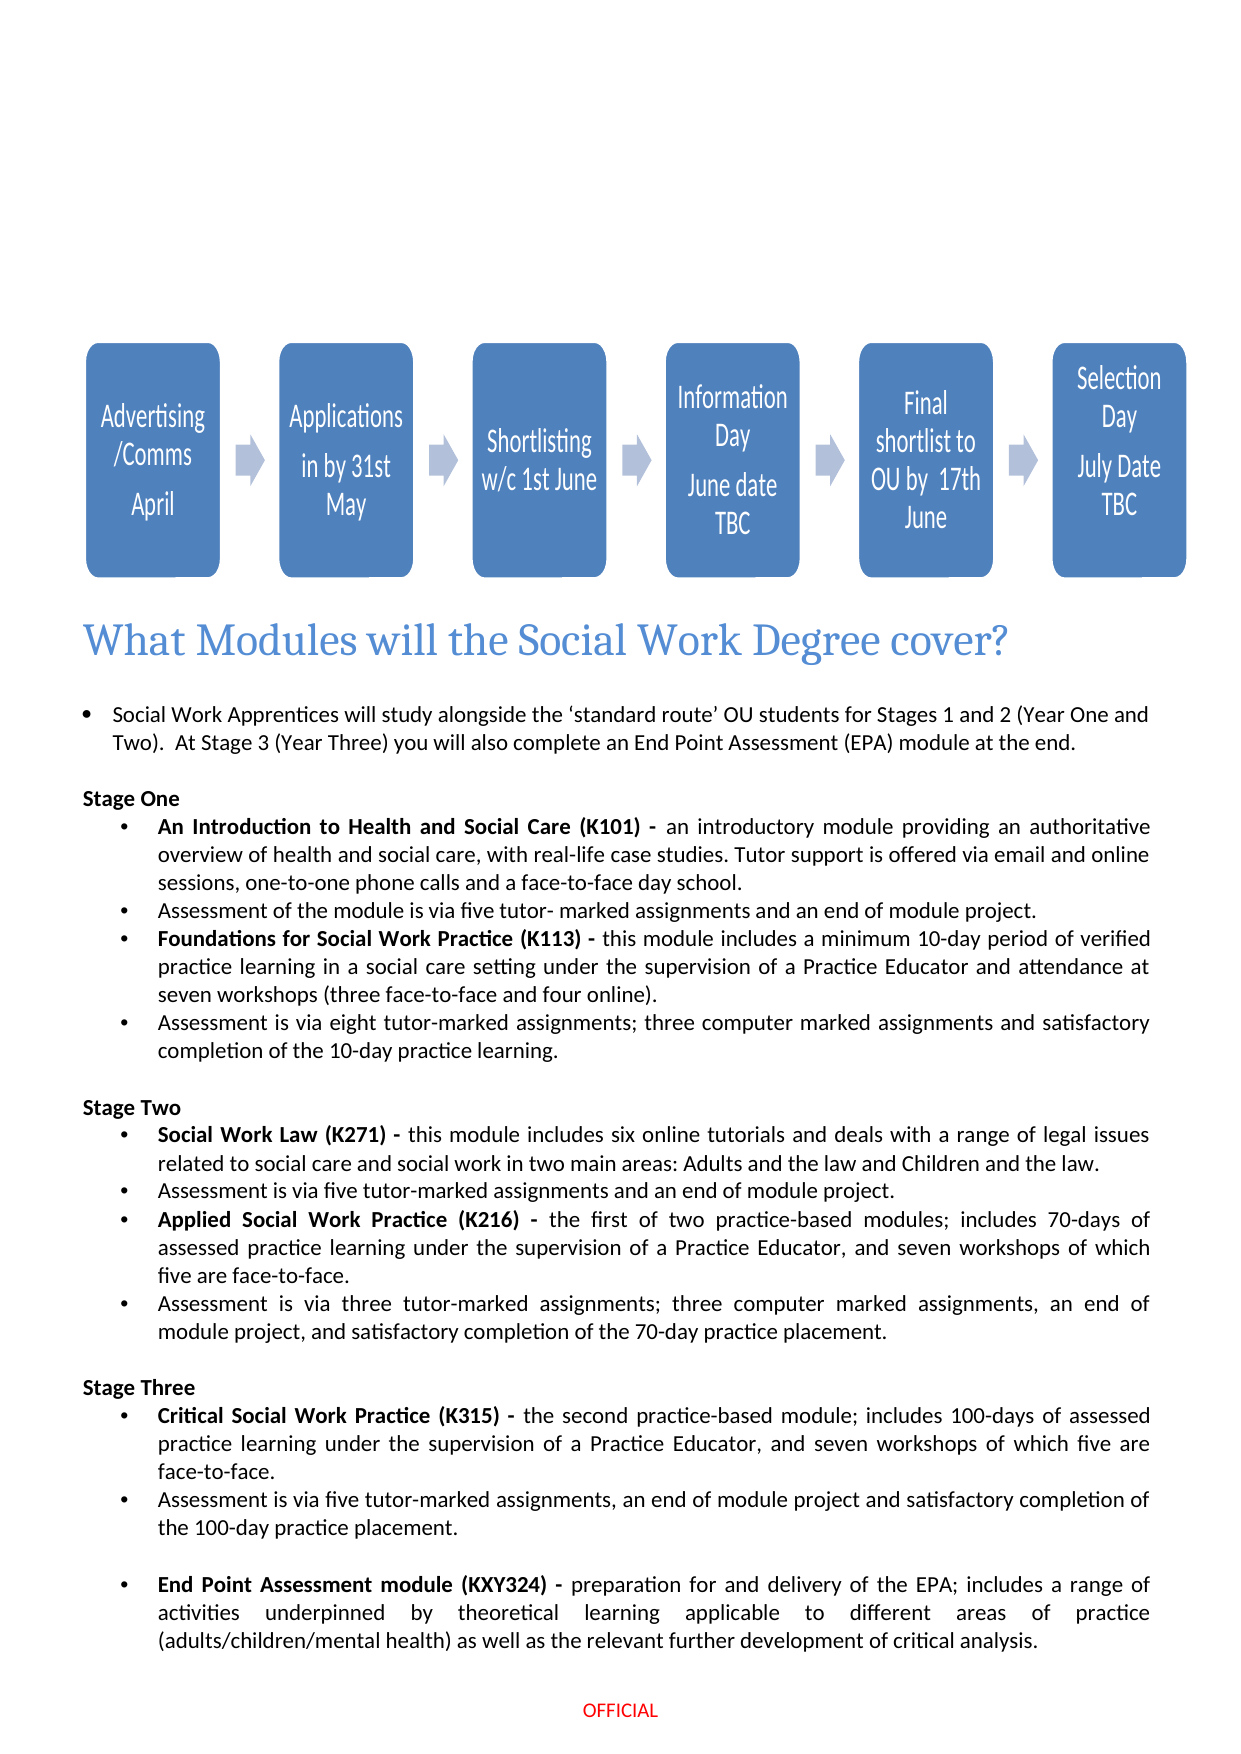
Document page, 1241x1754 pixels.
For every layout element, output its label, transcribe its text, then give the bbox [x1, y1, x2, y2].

list Assessment is via five tutor-marked assignments, an end of module project and satisfactory completion of the 100-day practice placement. [120, 1485, 1152, 1541]
list End Point Assessment module (KXY324) - preparation for and delivery of the EPA; includes a range of activities underpinned by theoretical learning applicable to different areas of practice (adults/children/mental health) as well as the relevant further development of critical analysis. [120, 1570, 1152, 1654]
list Assessment is via five tutor-marked assignments and an end of module project. [120, 1177, 1152, 1205]
list Social Work Apprentices will study alongside the ‘standard route’ OU students for Stages 1 and 2 (Year One and Two). At Stage 3 (Year Three) you will also complete an End Point Assessment (EPA) module at the end. [83, 700, 1152, 756]
text Stage Three [83, 1373, 1152, 1401]
list Assessment is via three tutor-marked assignments; three computer marked assignments, an end of module project, and satisfactory completion of the 70-day practice placement. [120, 1289, 1152, 1345]
list Assessment is via eight tutor-marked assignments; three computer marked assignments and satisfactory completion of the 10-day practice learning. [120, 1008, 1152, 1064]
text Stage One [83, 784, 1152, 812]
text Stage Two [83, 1093, 1152, 1121]
list Social Work Law (K271) - this module includes six online tutorials and deals with a range of legal issues related to social care and social work in two main areas: Adults and the law and Children and the law. [120, 1121, 1152, 1177]
subtitle What Modules will the Social Work Degree cover? [83, 614, 1152, 667]
list Foundations for Social Work Practice (K113) - this module includes a minimum 10-day period of verified practice learning in a social care setting under the supervision of a Practice Educator and attendance at seven workshops (three face-to-face and four online). [120, 924, 1152, 1008]
list An Introduction to Health and Social Care (K101) - an introductory module providing an authoritative overview of health and social care, with real-life case studies. Tutor support is offered via email and online sessions, one-to-one phone calls and a face-to-face day school. [120, 812, 1152, 896]
list Assessment of the module is via five tutor- marked assignments and an end of module project. [120, 896, 1152, 924]
list Critical Social Work Practice (K315) - the second practice-based module; includes 100-days of assessed practice learning under the supervision of a Practice Educator, and seven workshops of which five are face-to-face. [120, 1401, 1152, 1485]
list Applied Social Work Practice (K216) - the first of two practice-based modules; includes 70-days of assessed practice learning under the supervision of a Practice Educator, and seven workshops of which five are face-to-face. [120, 1205, 1152, 1289]
